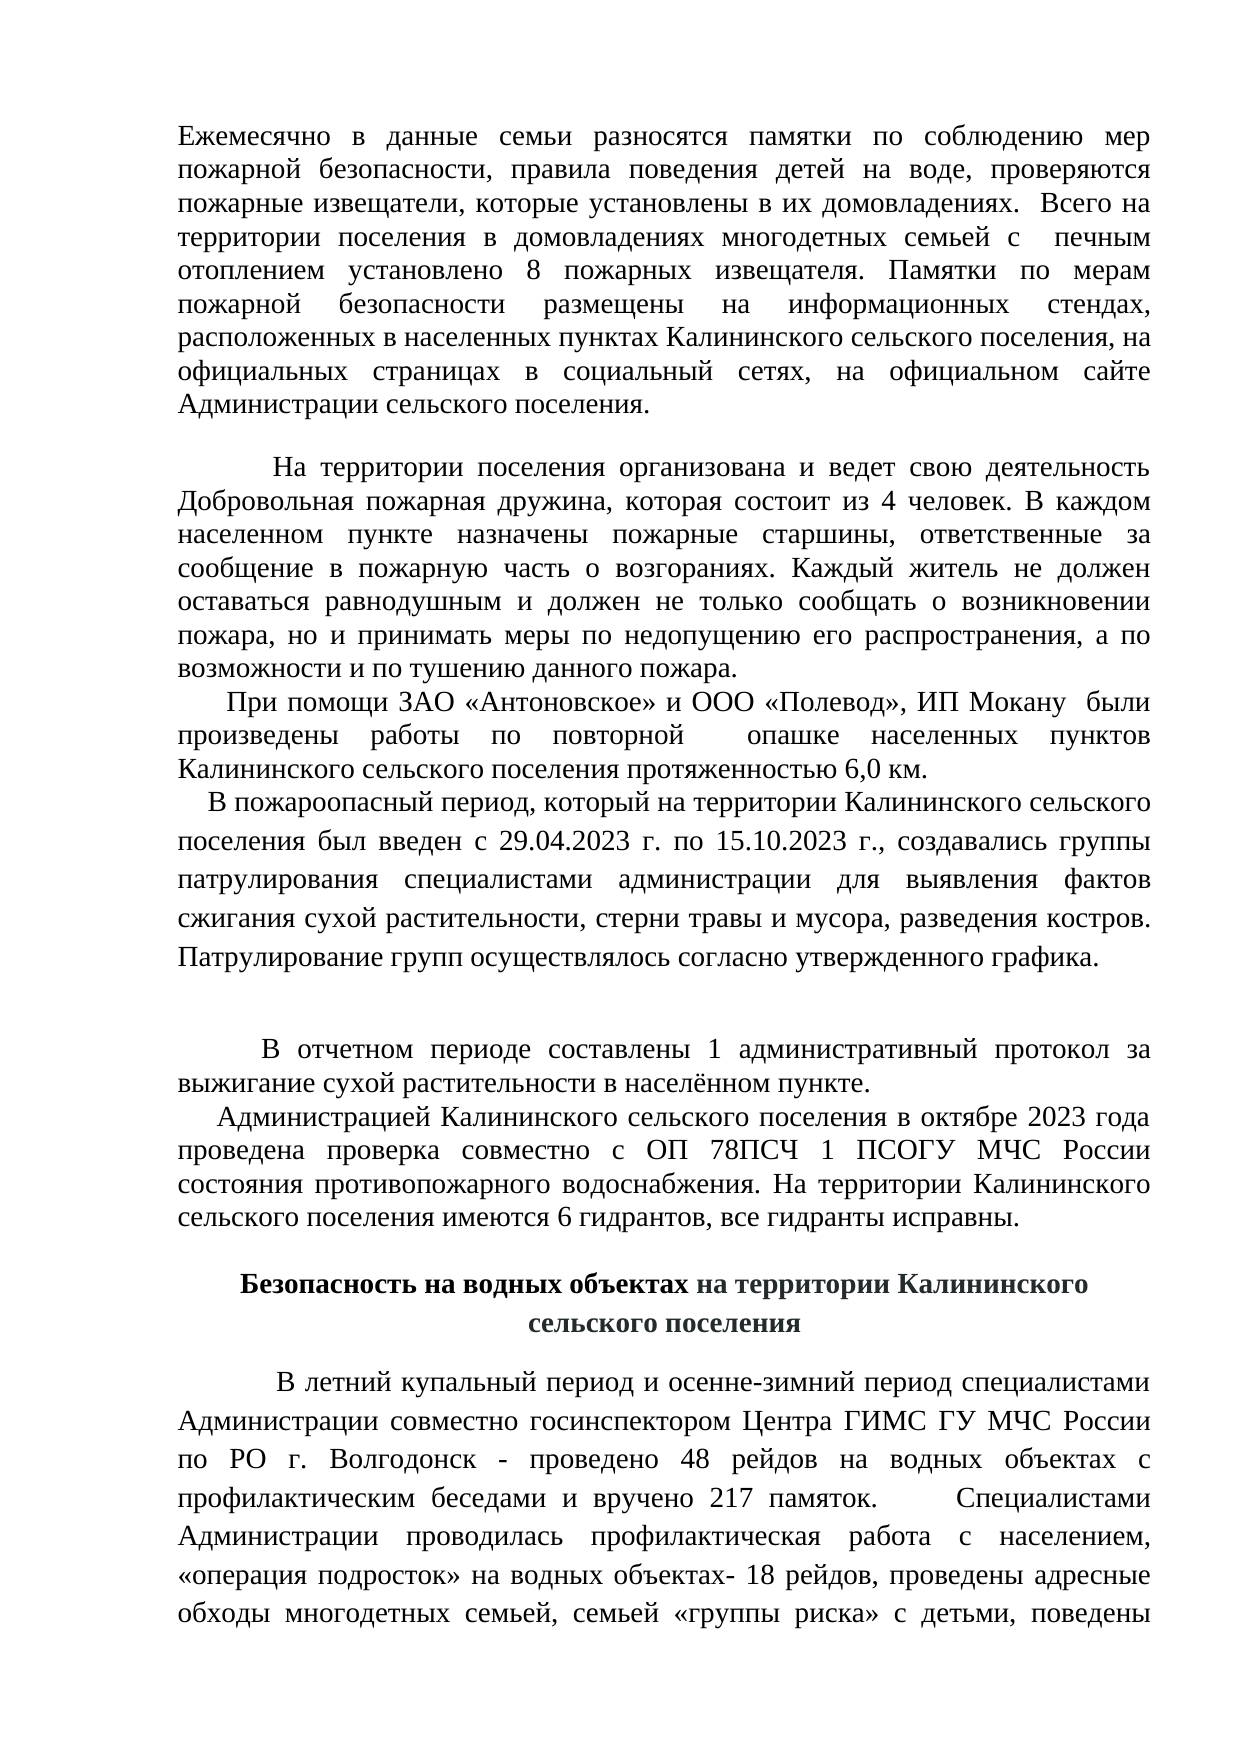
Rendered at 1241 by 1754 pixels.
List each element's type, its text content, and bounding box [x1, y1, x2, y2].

text Администрацией Калининского сельского поселения в октябре 2023 года проведена проверка совместно с ОП 78ПСЧ 1 ПСОГУ МЧС России состояния противопожарного водоснабжения. На территории Калининского сельского поселения имеются 6 гидрантов, все гидранты исправны. [177, 1099, 1152, 1233]
text В отчетном периоде составлены 1 административный протокол за выжигание сухой растительности в населённом пункте. [177, 1032, 1152, 1099]
text При помощи ЗАО «Антоновское» и ООО «Полевод», ИП Мокану были произведены работы по повторной опашке населенных пунктов Калининского сельского поселения протяженностью 6,0 км. [177, 684, 1152, 784]
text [177, 118, 1152, 420]
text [177, 1364, 1152, 1629]
text В пожароопасный период, который на территории Калининского сельского поселения был введен с 29.04.2023 г. по 15.10.2023 г., создавались группы патрулирования специалистами администрации для выявления фактов сжигания сухой растительности, стерни травы и мусора, разведения костров. Патрулирование групп осуществлялось согласно утвержденного графика. [177, 784, 1152, 972]
text Безопасность на водных объектах на территории Калининского сельского поселения [177, 1266, 1152, 1338]
text На территории поселения организована и ведет свою деятельность Добровольная пожарная дружина, которая состоит из 4 человек. В каждом населенном пункте назначены пожарные старшины, ответственные за сообщение в пожарную часть о возгораниях. Каждый житель не должен оставаться равнодушным и должен не только сообщать о возникновении пожара, но и принимать меры по недопущению его распространения, а по возможности и по тушению данного пожара. [177, 449, 1152, 684]
